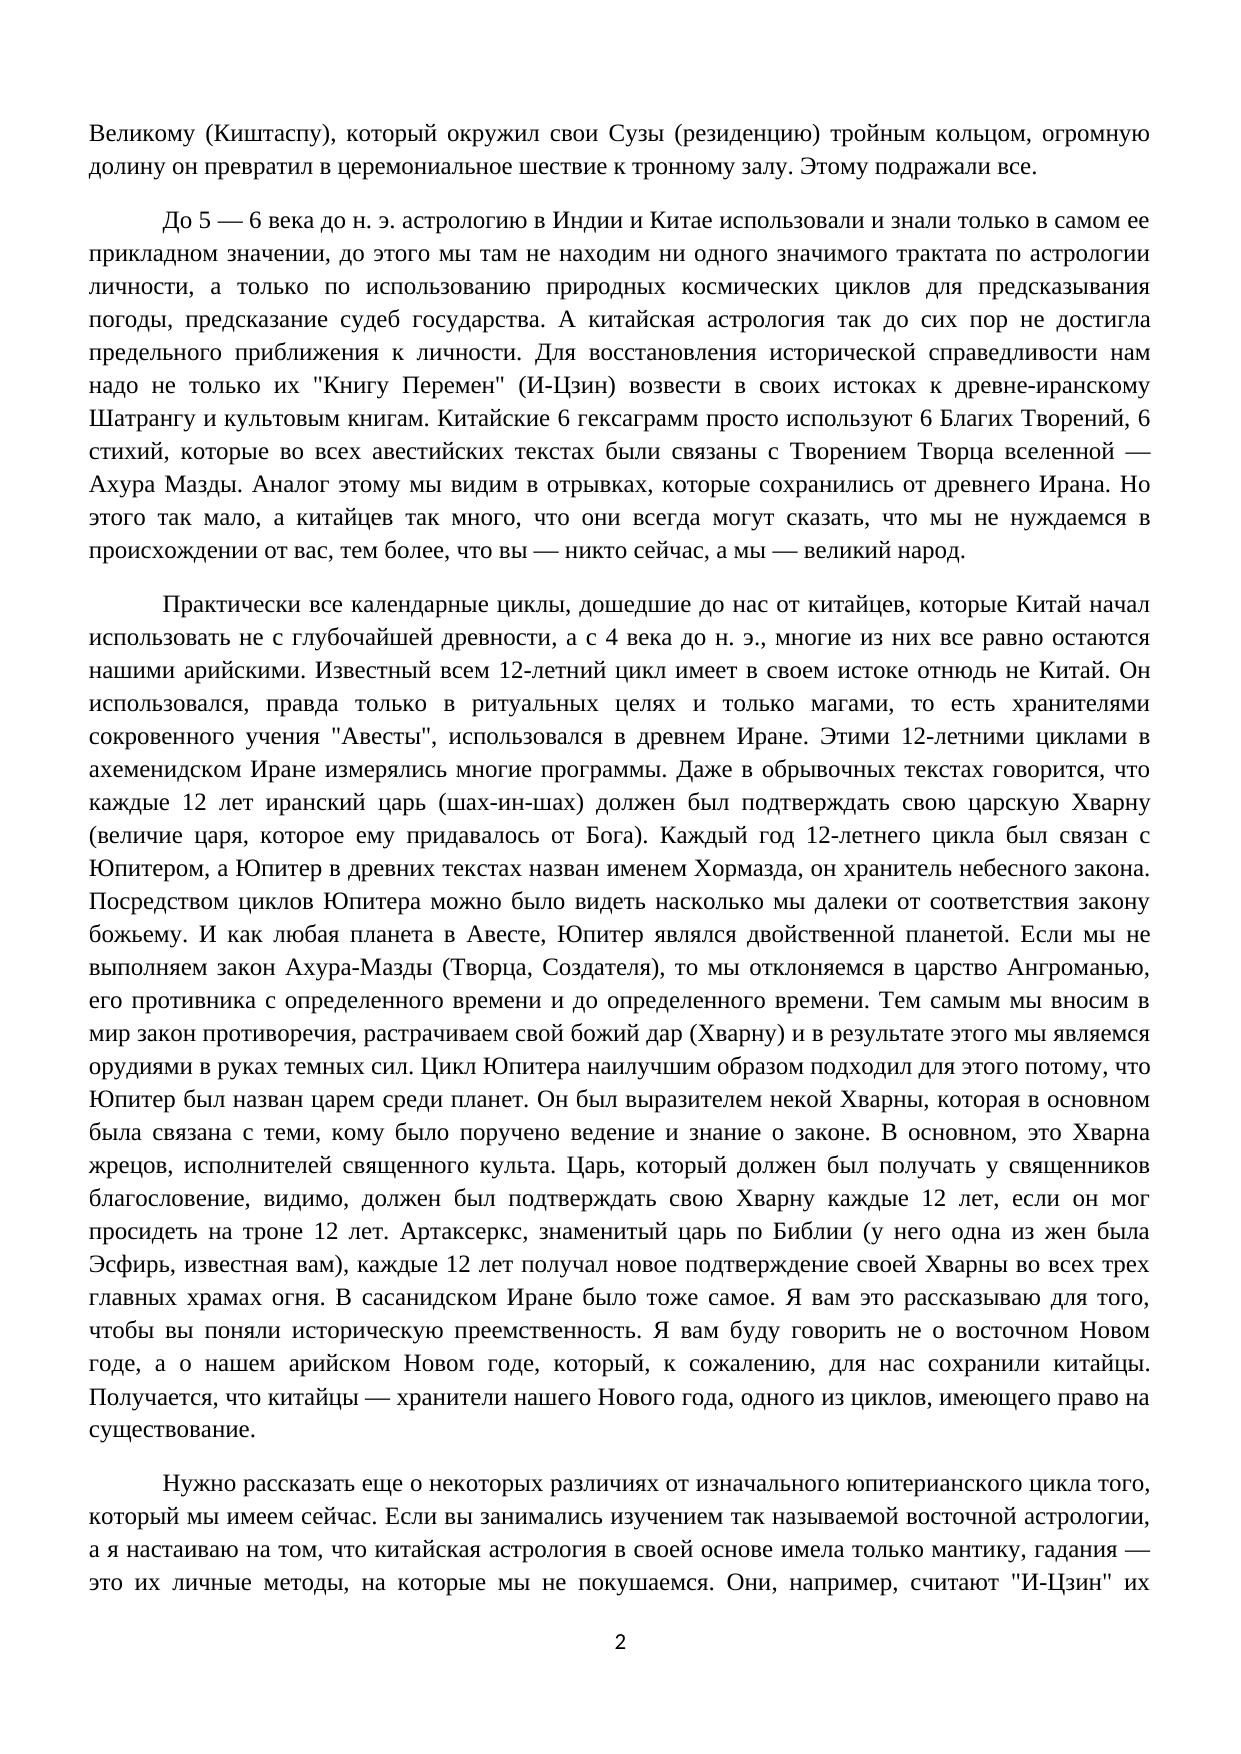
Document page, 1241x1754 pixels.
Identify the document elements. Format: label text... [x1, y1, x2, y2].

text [89, 1468, 1152, 1596]
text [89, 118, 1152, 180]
text До 5 — 6 века до н. э. астрологию в Индии и Китае использовали и знали только в самом ее прикладном значении, до этого мы там не находим ни одного значимого трактата по астрологии личности, а только по использованию природных космических циклов для предсказывания погоды, предсказание судеб государства. А китайская астрология так до сих пор не достигла предельного приближения к личности. Для восстановления исторической справедливости нам надо не только их "Книгу Перемен" (И-Цзин) возвести в своих истоках к древне-иранскому Шатрангу и культовым книгам. Китайские 6 гексаграмм просто используют 6 Благих Творений, 6 стихий, которые во всех авестийских текстах были связаны с Творением Творца вселенной — Ахура Мазды. Аналог этому мы видим в отрывках, которые сохранились от древнего Ирана. Но этого так мало, а китайцев так много, что они всегда могут сказать, что мы не нуждаемся в происхождении от вас, тем более, что вы — никто сейчас, а мы — великий народ. [89, 205, 1152, 564]
text Практически все календарные циклы, дошедшие до нас от китайцев, которые Китай начал использовать не с глубочайшей древности, а с 4 века до н. э., многие из них все равно остаются нашими арийскими. Известный всем 12-летний цикл имеет в своем истоке отнюдь не Китай. Он использовался, правда только в ритуальных целях и только магами, то есть хранителями сокровенного учения "Авесты", использовался в древнем Иране. Этими 12-летними циклами в ахеменидском Иране измерялись многие программы. Даже в обрывочных текстах говорится, что каждые 12 лет иранский царь (шах-ин-шах) должен был подтверждать свою царскую Хварну (величие царя, которое ему придавалось от Бога). Каждый год 12-летнего цикла был связан с Юпитером, а Юпитер в древних текстах назван именем Хормазда, он хранитель небесного закона. Посредством циклов Юпитера можно было видеть насколько мы далеки от соответствия закону божьему. И как любая планета в Авесте, Юпитер являлся двойственной планетой. Если мы не выполняем закон Ахура-Мазды (Творца, Создателя), то мы отклоняемся в царство Ангроманью, его противника с определенного времени и до определенного времени. Тем самым мы вносим в мир закон противоречия, растрачиваем свой божий дар (Хварну) и в результате этого мы являемся орудиями в руках темных сил. Цикл Юпитера наилучшим образом подходил для этого потому, что Юпитер был назван царем среди планет. Он был выразителем некой Хварны, которая в основном была связана с теми, кому было поручено ведение и знание о законе. В основном, это Хварна жрецов, исполнителей священного культа. Царь, который должен был получать у священников благословение, видимо, должен был подтверждать свою Хварну каждые 12 лет, если он мог просидеть на троне 12 лет. Артаксеркс, знаменитый царь по Библии (у него одна из жен была Эсфирь, известная вам), каждые 12 лет получал новое подтверждение своей Хварны во всех трех главных храмах огня. В сасанидском Иране было тоже самое. Я вам это рассказываю для того, чтобы вы поняли историческую преемственность. Я вам буду говорить не о восточном Новом годе, а о нашем арийском Новом годе, который, к сожалению, для нас сохранили китайцы. Получается, что китайцы — хранители нашего Нового года, одного из циклов, имеющего право на существование. [89, 589, 1152, 1443]
